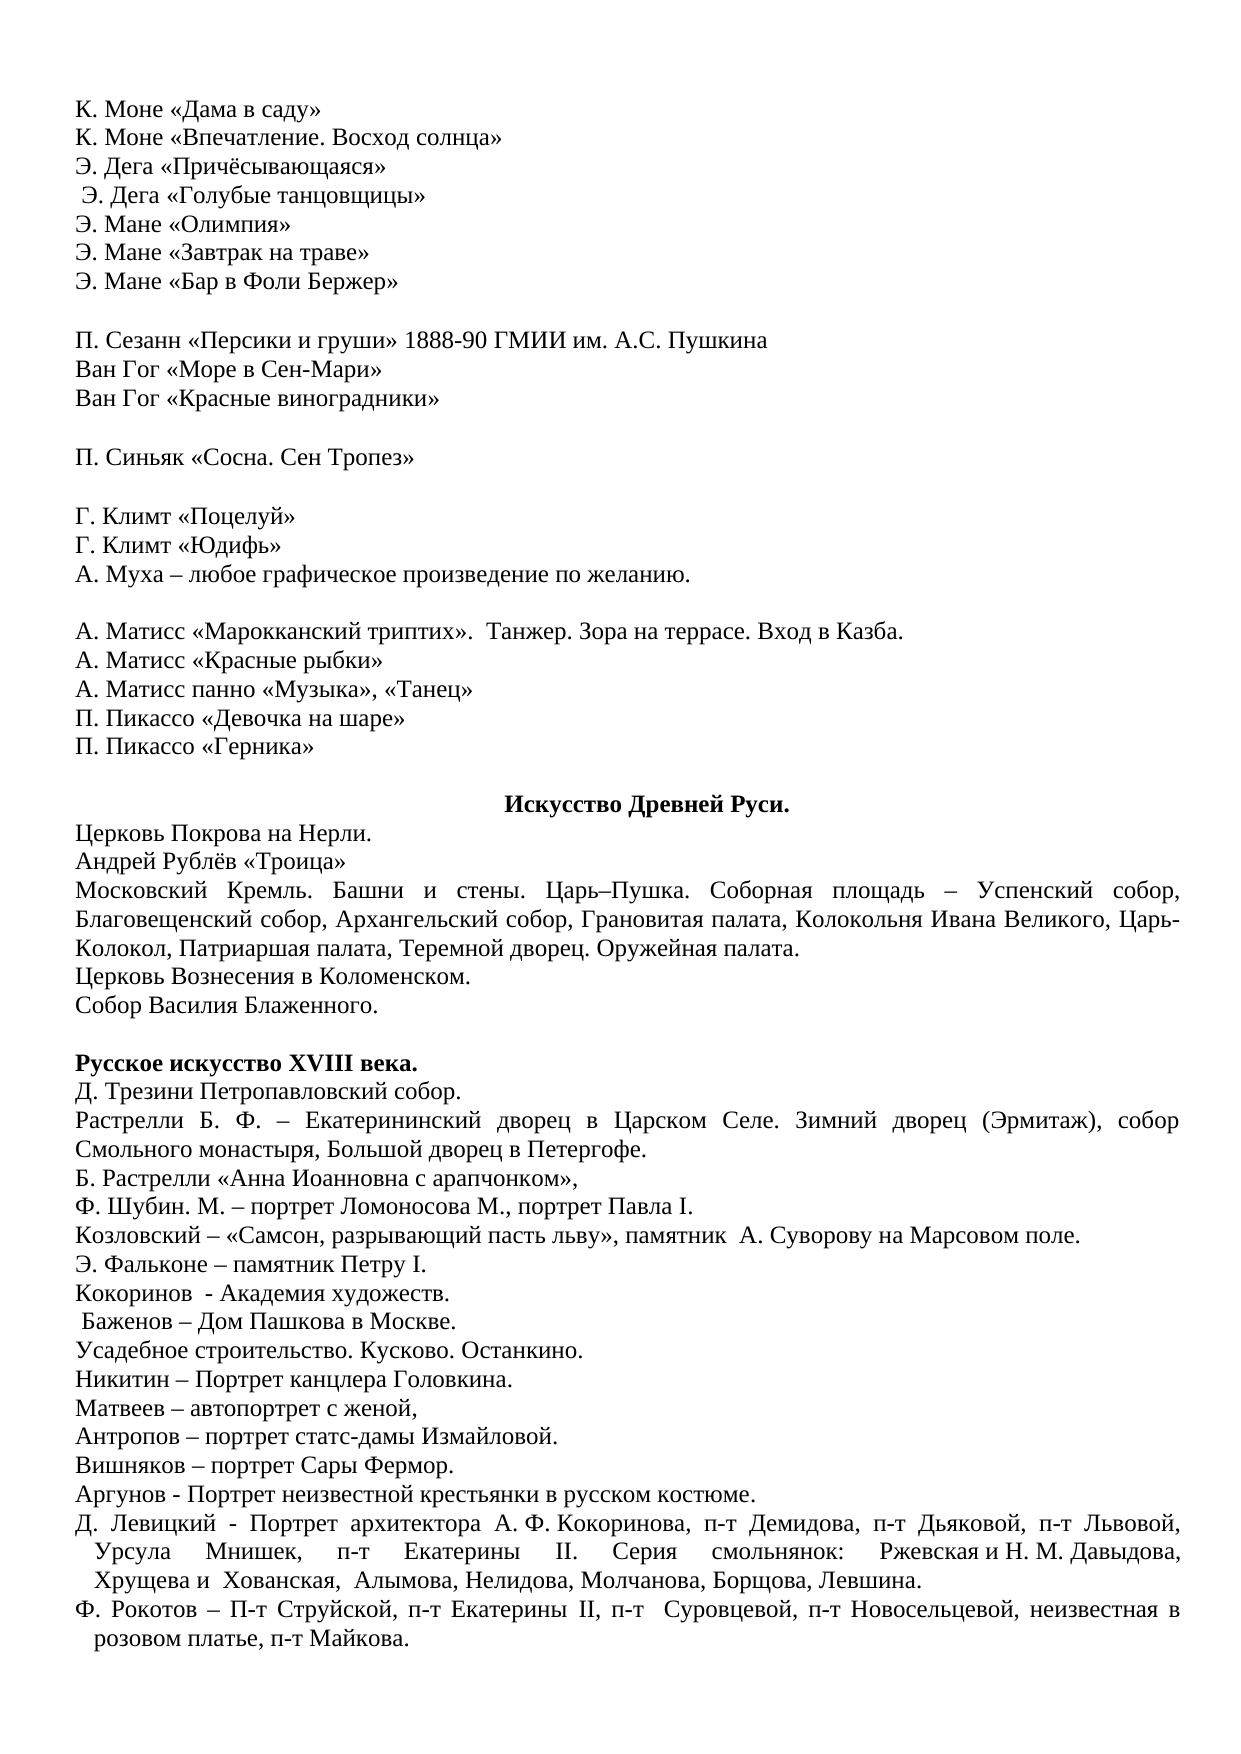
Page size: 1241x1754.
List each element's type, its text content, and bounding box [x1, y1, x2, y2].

text Г. Климт «Поцелуй» [75, 501, 1181, 530]
text Андрей Рублёв «Троица» [75, 846, 1181, 875]
text К. Моне «Впечатление. Восход солнца» [75, 122, 1181, 151]
text Вишняков – портрет Сары Фермор. [75, 1450, 1181, 1479]
text Московский Кремль. Башни и стены. Царь–Пушка. Соборная площадь – Успенский собор, Благовещенский собор, Архангельский собор, Грановитая палата, Колокольня Ивана Великого, Царь-Колокол, Патриаршая палата, Теремной дворец. Оружейная палата. [75, 875, 1181, 961]
text Кокоринов - Академия художеств. [75, 1278, 1181, 1306]
text Э. Дега «Причёсывающаяся» [75, 151, 1181, 180]
text Э. Дега «Голубые танцовщицы» [75, 180, 1181, 209]
text Русское искусство XVIII века. [75, 1048, 1181, 1076]
text Аргунов - Портрет неизвестной крестьянки в русском костюме. [75, 1479, 1181, 1508]
text А. Матисс панно «Музыка», «Танец» [75, 674, 1181, 703]
text Э. Фальконе – памятник Петру I. [75, 1249, 1181, 1278]
text Баженов – Дом Пашкова в Москве. [75, 1306, 1181, 1335]
text Козловский – «Самсон, разрывающий пасть льву», памятник А. Суворову на Марсовом поле. [75, 1220, 1181, 1249]
text Матвеев – автопортрет с женой, [75, 1393, 1181, 1421]
text Э. Мане «Завтрак на траве» [75, 237, 1181, 266]
text Ван Гог «Красные виноградники» [75, 383, 1181, 412]
text П. Сезанн «Персики и груши» 1888-90 ГМИИ им. А.С. Пушкина [75, 325, 1181, 354]
text Э. Мане «Олимпия» [75, 209, 1181, 237]
text Растрелли Б. Ф. – Екатерининский дворец в Царском Селе. Зимний дворец (Эрмитаж), собор Смольного монастыря, Большой дворец в Петергофе. [75, 1105, 1181, 1163]
text П. Пикассо «Девочка на шаре» [75, 703, 1181, 731]
text Церковь Покрова на Нерли. [75, 818, 1181, 846]
text Г. Климт «Юдифь» [75, 530, 1181, 559]
text Ф. Рокотов – П-т Струйской, п-т Екатерины II, п-т Суровцевой, п-т Новосельцевой, неизвестная в розовом платье, п-т Майкова. [75, 1594, 1181, 1651]
text Д. Левицкий - Портрет архитектора А. Ф. Кокоринова, п-т Демидова, п-т Дьяковой, п-т Львовой, Урсула Мнишек, п-т Екатерины II. Серия смольнянок: Ржевская и Н. М. Давыдова, Хрущева и Хованская, Алымова, Нелидова, Молчанова, Борщова, Левшина. [75, 1508, 1181, 1594]
text Ф. Шубин. М. – портрет Ломоносова М., портрет Павла I. [75, 1191, 1181, 1220]
text Ван Гог «Море в Сен-Мари» [75, 354, 1181, 383]
text Искусство Древней Руси. [112, 789, 1181, 818]
text Б. Растрелли «Анна Иоанновна с арапчонком», [75, 1163, 1181, 1191]
text Антропов – портрет статс-дамы Измайловой. [75, 1421, 1181, 1450]
text П. Пикассо «Герника» [75, 731, 1181, 760]
text К. Моне «Дама в саду» [75, 94, 1181, 122]
text Церковь Вознесения в Коломенском. [75, 961, 1181, 990]
text Усадебное строительство. Кусково. Останкино. [75, 1335, 1181, 1364]
text Собор Василия Блаженного. [75, 990, 1181, 1019]
text Д. Трезини Петропавловский собор. [75, 1076, 1181, 1105]
text П. Синьяк «Сосна. Сен Тропез» [75, 442, 1181, 471]
text А. Муха – любое графическое произведение по желанию. [75, 559, 1181, 588]
text Никитин – Портрет канцлера Головкина. [75, 1364, 1181, 1393]
text А. Матисс «Красные рыбки» [75, 645, 1181, 674]
text А. Матисс «Марокканский триптих». Танжер. Зора на террасе. Вход в Казба. [75, 616, 1181, 645]
text Э. Мане «Бар в Фоли Бержер» [75, 266, 1181, 295]
